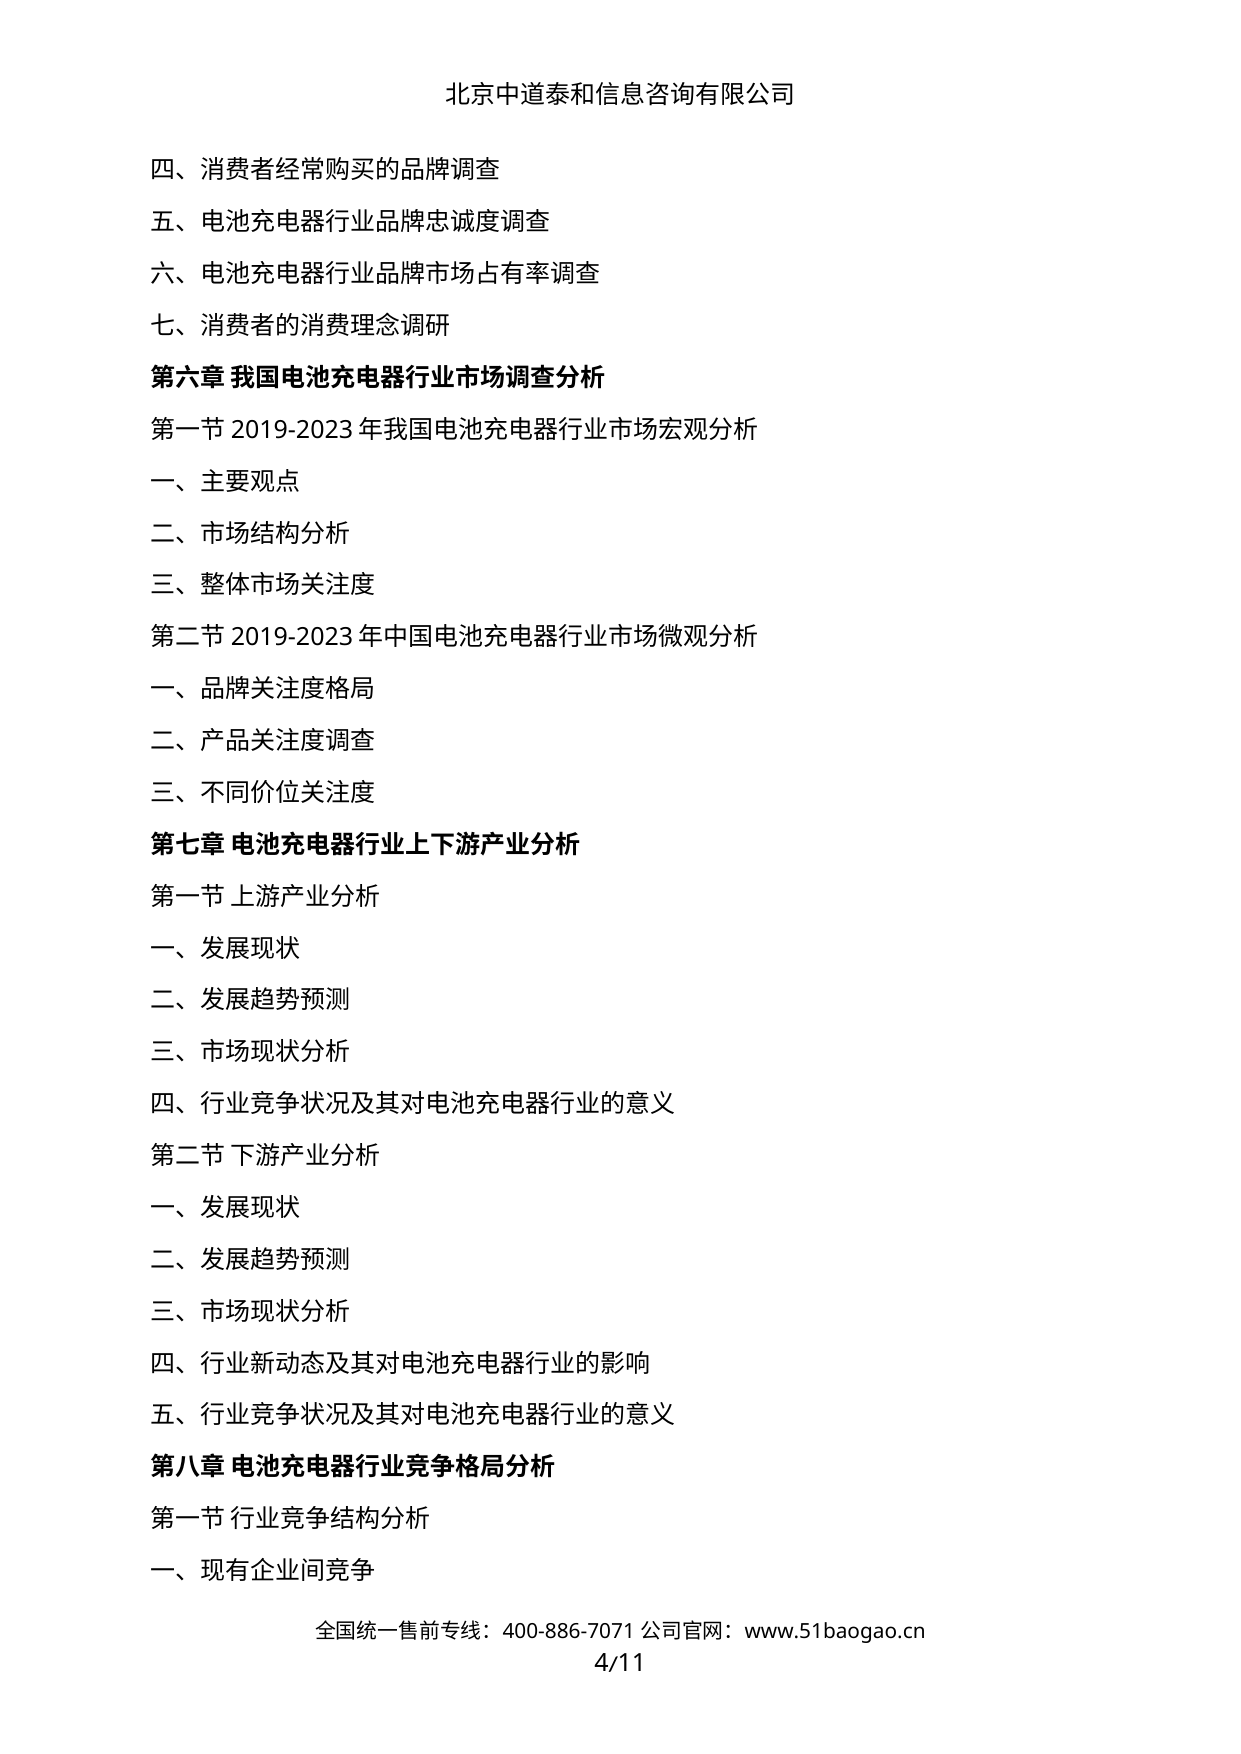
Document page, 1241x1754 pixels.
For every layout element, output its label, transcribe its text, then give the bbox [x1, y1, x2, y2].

text 三、不同价位关注度 [150, 772, 1090, 809]
text 三、市场现状分析 [150, 1032, 1090, 1068]
text 四、行业新动态及其对电池充电器行业的影响 [150, 1343, 1090, 1379]
text 第六章 我国电池充电器行业市场调查分析 [150, 357, 1090, 394]
text 二、市场结构分析 [150, 513, 1090, 549]
text 第八章 电池充电器行业竞争格局分析 [150, 1447, 1090, 1483]
text 第二节 下游产业分析 [150, 1136, 1090, 1172]
text 第一节 上游产业分析 [150, 876, 1090, 912]
text 四、消费者经常购买的品牌调查 [150, 150, 1090, 186]
text 第二节 2019-2023年中国电池充电器行业市场微观分析 [150, 617, 1090, 653]
text 四、行业竞争状况及其对电池充电器行业的意义 [150, 1084, 1090, 1120]
text 一、现有企业间竞争 [150, 1551, 1090, 1587]
text 五、行业竞争状况及其对电池充电器行业的意义 [150, 1395, 1090, 1431]
text 六、电池充电器行业品牌市场占有率调查 [150, 254, 1090, 290]
text 第七章 电池充电器行业上下游产业分析 [150, 824, 1090, 861]
text 一、主要观点 [150, 461, 1090, 497]
text 一、发展现状 [150, 928, 1090, 964]
text 一、品牌关注度格局 [150, 669, 1090, 705]
text 七、消费者的消费理念调研 [150, 306, 1090, 342]
text 二、发展趋势预测 [150, 1239, 1090, 1276]
text 五、电池充电器行业品牌忠诚度调查 [150, 202, 1090, 238]
text 第一节 行业竞争结构分析 [150, 1499, 1090, 1535]
text 三、整体市场关注度 [150, 565, 1090, 601]
text 一、发展现状 [150, 1187, 1090, 1224]
text 二、产品关注度调查 [150, 721, 1090, 757]
text 三、市场现状分析 [150, 1291, 1090, 1327]
text 第一节 2019-2023年我国电池充电器行业市场宏观分析 [150, 409, 1090, 446]
text 二、发展趋势预测 [150, 980, 1090, 1016]
